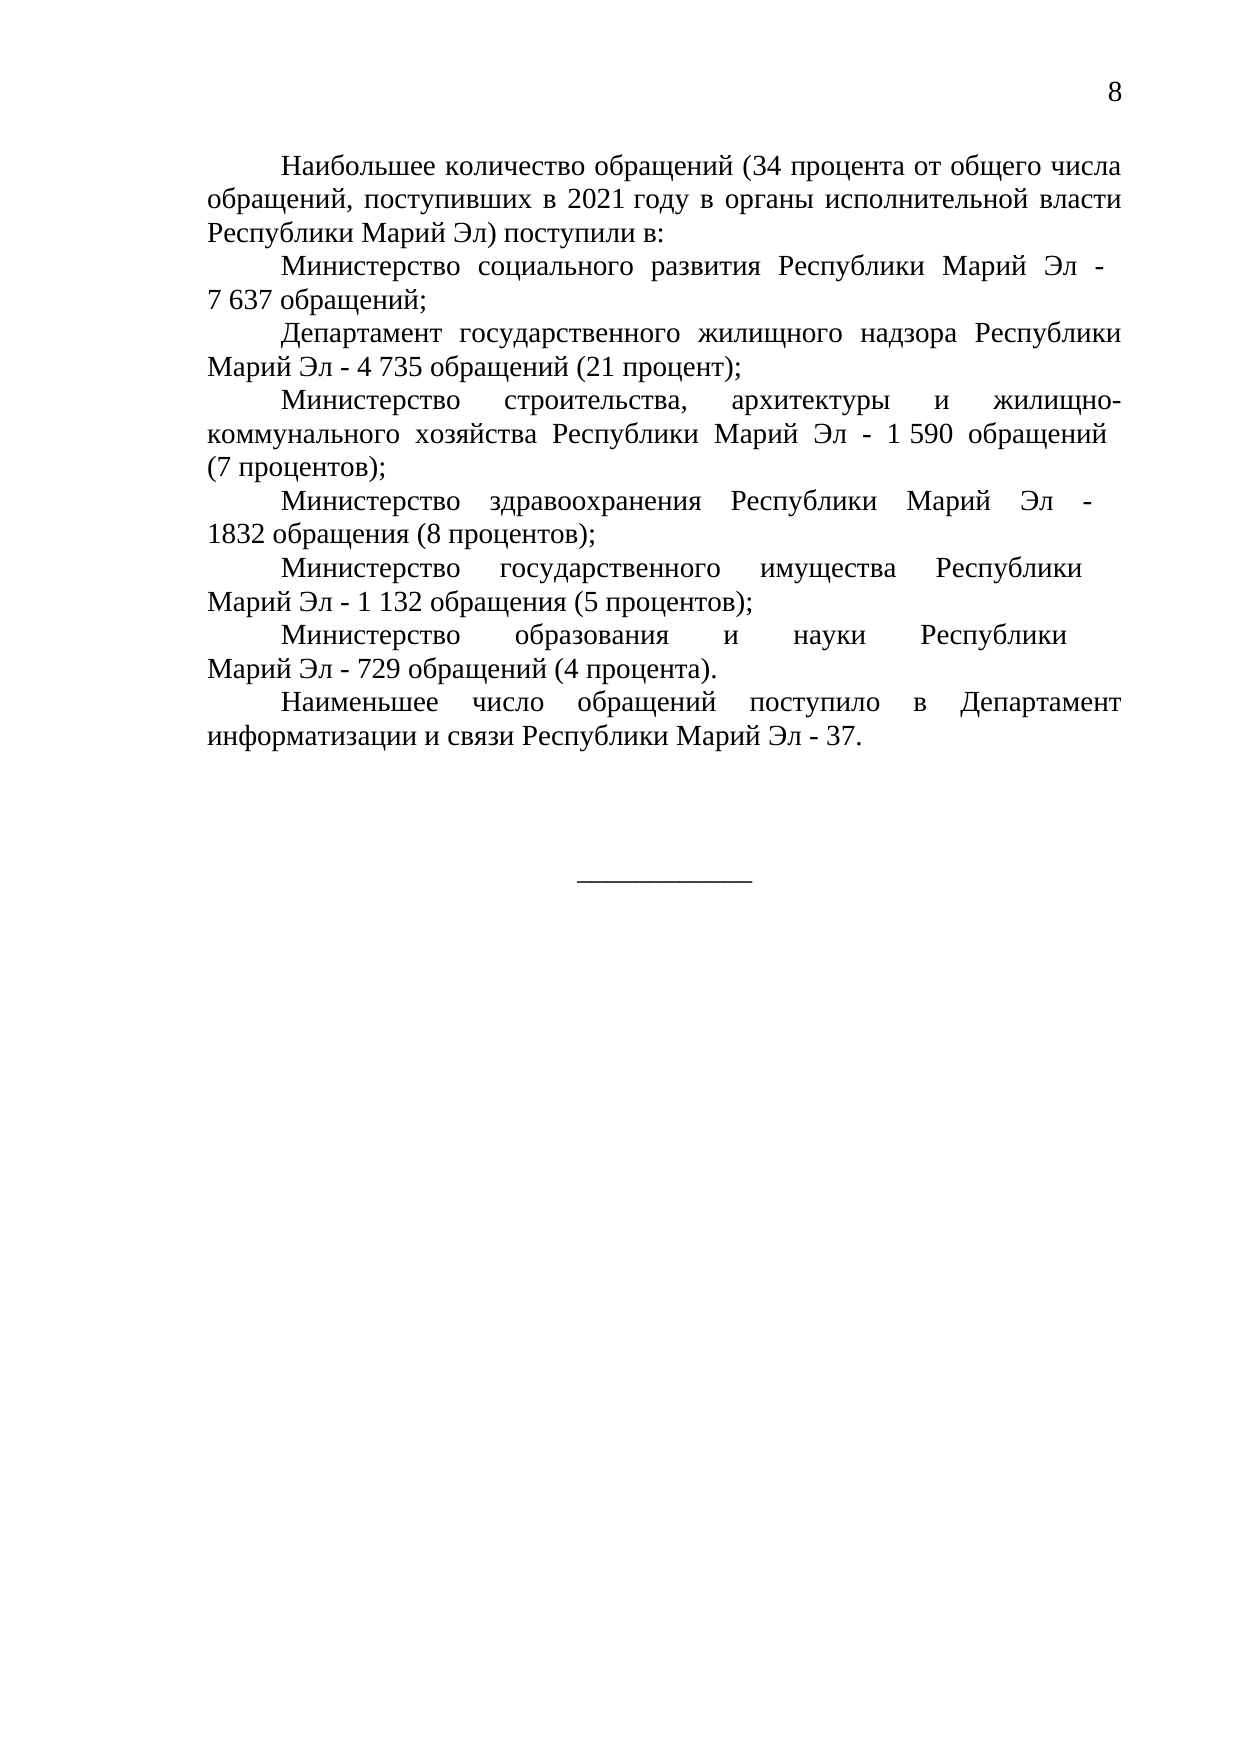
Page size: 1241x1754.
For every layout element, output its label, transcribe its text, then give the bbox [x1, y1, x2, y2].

text Министерство социального развития Республики Марий Эл - 7 637 обращений; [207, 248, 1122, 315]
text Министерство здравоохранения Республики Марий Эл - 1832 обращения (8 процентов); [207, 483, 1122, 550]
text Наименьшее число обращений поступило в Департамент информатизации и связи Республики Марий Эл - 37. [207, 684, 1122, 751]
text Министерство государственного имущества Республики Марий Эл - 1 132 обращения (5 процентов); [207, 550, 1122, 617]
text Министерство строительства, архитектуры и жилищно-коммунального хозяйства Республики Марий Эл - 1 590 обращений (7 процентов); [207, 382, 1122, 483]
text ____________ [207, 852, 1122, 886]
text Наибольшее количество обращений (34 процента от общего числа обращений, поступивших в 2021 году в органы исполнительной власти Республики Марий Эл) поступили в: [207, 148, 1122, 248]
text Министерство образования и науки Республики Марий Эл - 729 обращений (4 процента). [207, 617, 1122, 684]
text Департамент государственного жилищного надзора Республики Марий Эл - 4 735 обращений (21 процент); [207, 315, 1122, 382]
